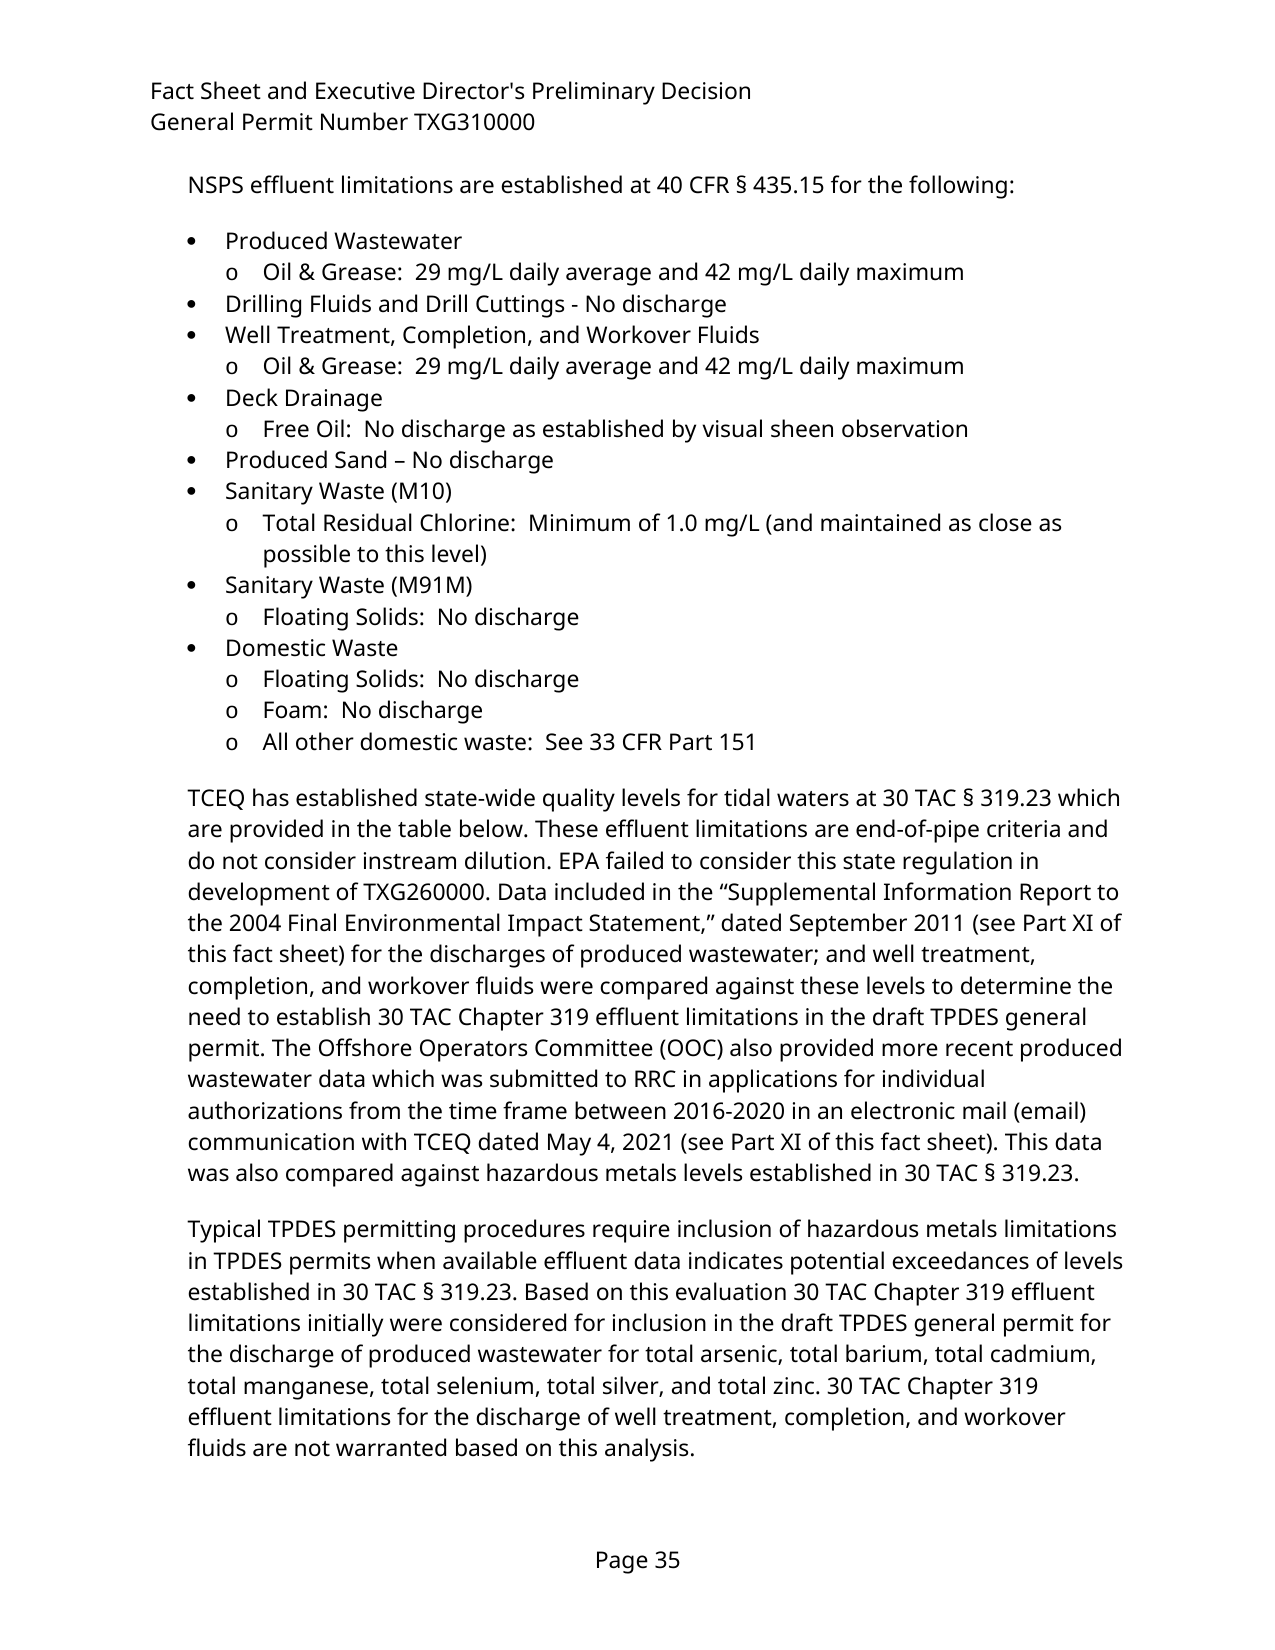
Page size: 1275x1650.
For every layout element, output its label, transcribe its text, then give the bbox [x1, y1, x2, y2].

list Total Residual Chlorine: Minimum of 1.0 mg/L (and maintained as close as possible to this level) [225, 507, 1125, 569]
list All other domestic waste: See 33 CFR Part 151 [225, 726, 1125, 757]
list Deck Drainage [187, 381, 1125, 413]
list Oil & Grease: 29 mg/L daily average and 42 mg/L daily maximum [225, 256, 1125, 288]
text Typical TPDES permitting procedures require inclusion of hazardous metals limitations in TPDES permits when available effluent data indicates potential exceedances of levels established in 30 TAC § 319.23. Based on this evaluation 30 TAC Chapter 319 effluent limitations initially were considered for inclusion in the draft TPDES general permit for the discharge of produced wastewater for total arsenic, total barium, total cadmium, total manganese, total selenium, total silver, and total zinc. 30 TAC Chapter 319 effluent limitations for the discharge of well treatment, completion, and workover fluids are not warranted based on this analysis. [187, 1213, 1125, 1463]
list Sanitary Waste (M91M) [187, 569, 1125, 600]
text NSPS effluent limitations are established at 40 CFR § 435.15 for the following: [187, 169, 1125, 200]
list Foam: No discharge [225, 694, 1125, 726]
list Well Treatment, Completion, and Workover Fluids [187, 319, 1125, 350]
list Oil & Grease: 29 mg/L daily average and 42 mg/L daily maximum [225, 350, 1125, 381]
list Drilling Fluids and Drill Cuttings - No discharge [187, 288, 1125, 319]
list Domestic Waste [187, 632, 1125, 663]
text TCEQ has established state-wide quality levels for tidal waters at 30 TAC § 319.23 which are provided in the table below. These effluent limitations are end-of-pipe criteria and do not consider instream dilution. EPA failed to consider this state regulation in development of TXG260000. Data included in the “Supplemental Information Report to the 2004 Final Environmental Impact Statement,” dated September 2011 (see Part XI of this fact sheet) for the discharges of produced wastewater; and well treatment, completion, and workover fluids were compared against these levels to determine the need to establish 30 TAC Chapter 319 effluent limitations in the draft TPDES general permit. The Offshore Operators Committee (OOC) also provided more recent produced wastewater data which was submitted to RRC in applications for individual authorizations from the time frame between 2016-2020 in an electronic mail (email) communication with TCEQ dated May 4, 2021 (see Part XI of this fact sheet). This data was also compared against hazardous metals levels established in 30 TAC § 319.23. [187, 782, 1125, 1188]
list Free Oil: No discharge as established by visual sheen observation [225, 413, 1125, 444]
list Sanitary Waste (M10) [187, 475, 1125, 507]
list Floating Solids: No discharge [225, 663, 1125, 694]
list Produced Sand – No discharge [187, 444, 1125, 475]
list Floating Solids: No discharge [225, 600, 1125, 632]
list Produced Wastewater [187, 225, 1125, 256]
